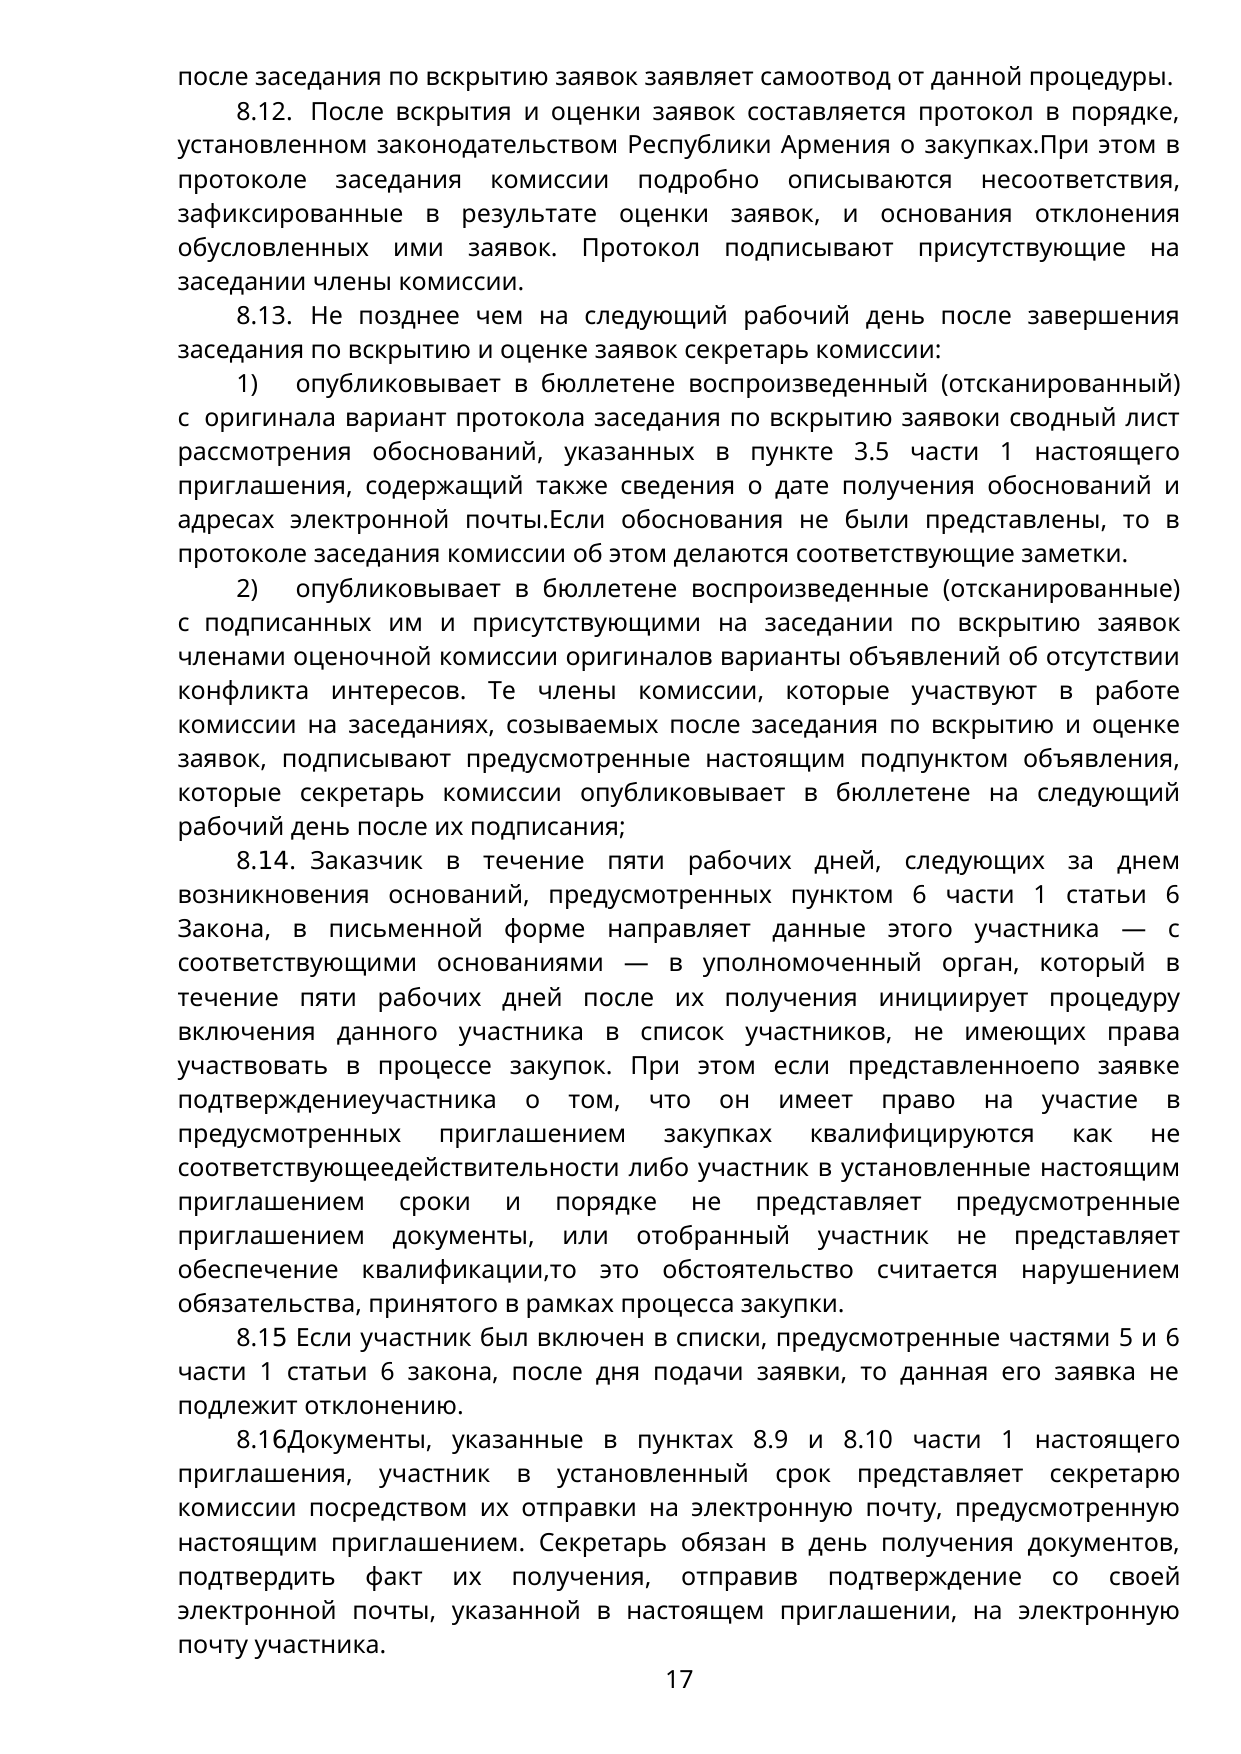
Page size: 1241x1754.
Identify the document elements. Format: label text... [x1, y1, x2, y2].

text 2) опубликовывает в бюллетене воспроизведенные (отсканированные) с подписанных им и присутствующими на заседании по вскрытию заявок членами оценочной комиссии оригиналов варианты объявлений об отсутствии конфликта интересов. Те члены комиссии, которые участвуют в работе комиссии на заседаниях, созываемых после заседания по вскрытию и оценке заявок, подписывают предусмотренные настоящим подпунктом объявления, которые секретарь комиссии опубликовывает в бюллетене на следующий рабочий день после их подписания; [177, 570, 1181, 843]
text 8.16Документы, указанные в пунктах 8.9 и 8.10 части 1 настоящего приглашения, участник в установленный срок представляет секретарю комиссии посредством их отправки на электронную почту, предусмотренную настоящим приглашением. Секретарь обязан в день получения документов, подтвердить факт их получения, отправив подтверждение со своей электронной почты, указанной в настоящем приглашении, на электронную почту участника. [177, 1422, 1181, 1660]
text 1) опубликовывает в бюллетене воспроизведенный (отсканированный) с оригинала вариант протокола заседания по вскрытию заявоки сводный лист рассмотрения обоснований, указанных в пункте 3.5 части 1 настоящего приглашения, содержащий также сведения о дате получения обоснований и адресах электронной почты.Если обоснования не были представлены, то в протоколе заседания комиссии об этом делаются соответствующие заметки. [177, 366, 1181, 570]
text 8.14. Заказчик в течение пяти рабочих дней, следующих за днем возникновения оснований, предусмотренных пунктом 6 части 1 статьи 6 Закона, в письменной форме направляет данные этого участника — с соответствующими основаниями — в уполномоченный орган, который в течение пяти рабочих дней после их получения инициирует процедуру включения данного участника в список участников, не имеющих права участвовать в процессе закупок. При этом если представленноепо заявке подтверждениеучастника о том, что он имеет право на участие в предусмотренных приглашением закупках квалифицируются как не соответствующеедействительности либо участник в установленные настоящим приглашением сроки и порядке не представляет предусмотренные приглашением документы, или отобранный участник не представляет обеспечение квалификации,то это обстоятельство считается нарушением обязательства, принятого в рамках процесса закупки. [177, 843, 1181, 1320]
text 8.12. После вскрытия и оценки заявок составляется протокол в порядке, установленном законодательством Республики Армения о закупках.При этом в протоколе заседания комиссии подробно описываются несоответствия, зафиксированные в результате оценки заявок, и основания отклонения обусловленных ими заявок. Протокол подписывают присутствующие на заседании члены комиссии. [177, 93, 1181, 297]
text 8.15 Если участник был включен в списки, предусмотренные частями 5 и 6 части 1 статьи 6 закона, после дня подачи заявки, то данная его заявка не подлежит отклонению. [177, 1320, 1181, 1422]
text 8.13. Не позднее чем на следующий рабочий день после завершения заседания по вскрытию и оценке заявок секретарь комиссии: [177, 297, 1181, 366]
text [177, 59, 1181, 93]
